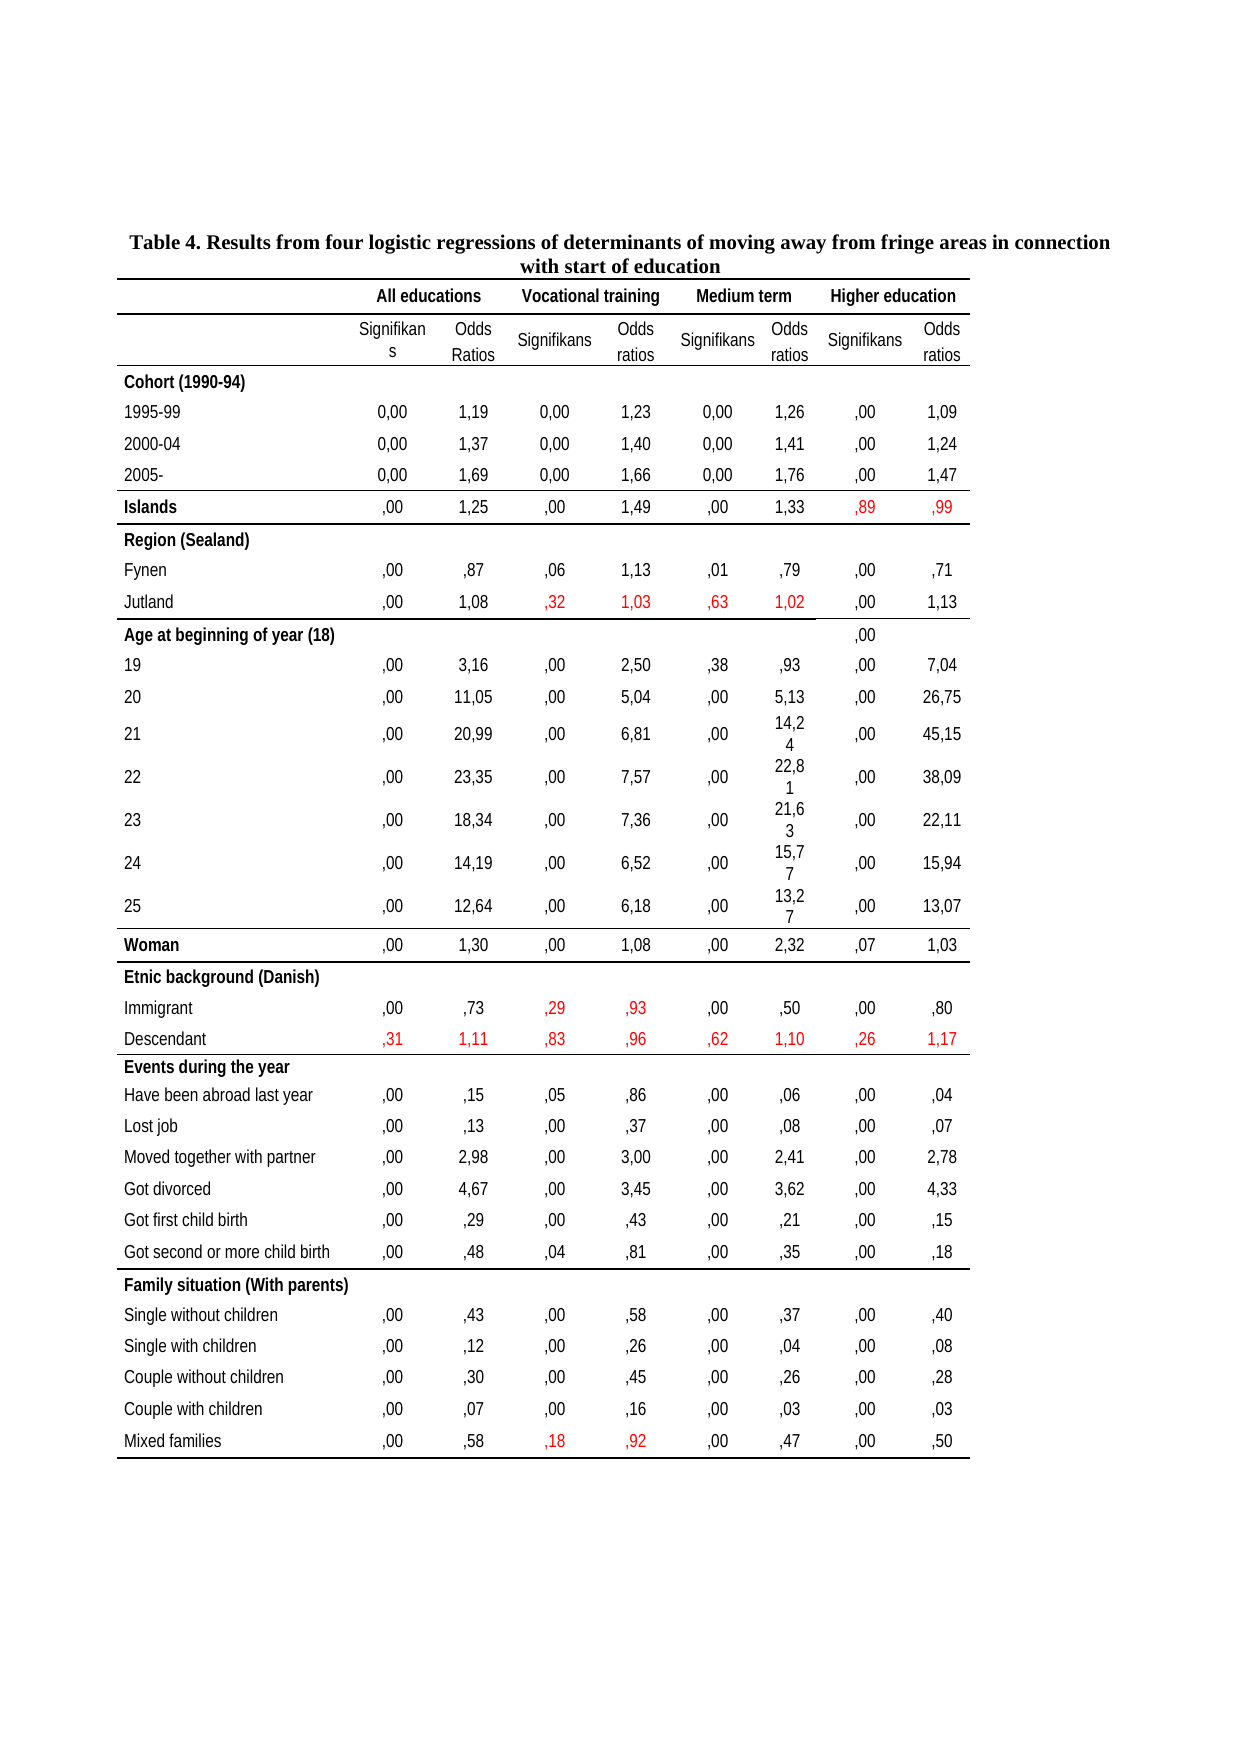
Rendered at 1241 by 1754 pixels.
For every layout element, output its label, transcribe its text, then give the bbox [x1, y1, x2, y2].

table_cell 5,04 [599, 681, 672, 712]
table_cell 13,27 [763, 885, 816, 928]
table_cell 26,75 [914, 681, 970, 712]
table_header Medium term [672, 280, 816, 312]
table_cell ,13 [437, 1110, 510, 1141]
table_cell ,12 [437, 1330, 510, 1362]
table_cell Descendant [117, 1023, 348, 1054]
table_header [117, 280, 348, 312]
table_cell ,00 [672, 929, 763, 961]
table_cell ,00 [348, 992, 437, 1023]
table_cell ,93 [763, 650, 816, 681]
table_cell ,00 [348, 1299, 437, 1330]
table_cell ,00 [510, 929, 599, 961]
table_cell ,00 [816, 619, 913, 649]
table_cell 14,19 [437, 841, 510, 884]
table_cell ,37 [763, 1299, 816, 1330]
table_cell 22 [117, 755, 348, 798]
table_cell 1,19 [437, 396, 510, 428]
table_cell ,00 [348, 1330, 437, 1362]
table_cell ,00 [672, 1204, 763, 1235]
table_cell 6,18 [599, 885, 672, 928]
table_cell ,08 [914, 1330, 970, 1362]
table_cell 0,00 [510, 459, 599, 490]
table_cell 1,49 [599, 491, 672, 523]
table_cell 1,47 [914, 459, 970, 490]
table_cell [672, 620, 763, 649]
table_cell Signifikans [816, 315, 913, 365]
table_cell ,30 [437, 1362, 510, 1393]
table_cell ,00 [816, 1330, 913, 1362]
table_cell 7,04 [914, 650, 970, 681]
table_cell Family situation (With parents) [117, 1270, 510, 1299]
table_cell ,06 [763, 1079, 816, 1110]
table_cell ,00 [510, 1362, 599, 1393]
table_cell Signifikans [510, 315, 599, 365]
table_cell ,00 [672, 798, 763, 841]
table_cell ,00 [510, 650, 599, 681]
table_cell ,00 [672, 841, 763, 884]
table_cell ,01 [672, 554, 763, 586]
table_cell ,81 [599, 1235, 672, 1268]
table_cell ,31 [348, 1023, 437, 1054]
table_cell [510, 963, 599, 992]
table_cell ,80 [914, 992, 970, 1023]
table_cell 2,50 [599, 650, 672, 681]
table_cell 0,00 [672, 396, 763, 428]
table_cell 14,24 [763, 712, 816, 755]
table_cell ,00 [672, 1299, 763, 1330]
table_cell ,05 [510, 1079, 599, 1110]
table_cell ,79 [763, 554, 816, 586]
table_cell ,00 [672, 1110, 763, 1141]
table_cell Age at beginning of year (18) [117, 620, 348, 649]
table_cell ,00 [510, 1330, 599, 1362]
table_cell [672, 1055, 763, 1079]
table_cell Couple without children [117, 1362, 348, 1393]
table_cell Fynen [117, 554, 348, 586]
table_cell ,00 [348, 712, 437, 755]
table_cell [510, 620, 599, 649]
table_cell ,96 [599, 1023, 672, 1054]
table_cell [763, 1270, 816, 1299]
table_cell [599, 620, 672, 649]
table_cell ,00 [672, 1393, 763, 1424]
table_cell [437, 620, 510, 649]
table_cell ,00 [816, 586, 913, 618]
table_cell ,00 [672, 1362, 763, 1393]
table_cell ,38 [672, 650, 763, 681]
table_cell Single with children [117, 1330, 348, 1362]
table_cell [510, 525, 599, 554]
table_cell Couple with children [117, 1393, 348, 1424]
table_cell ,00 [816, 1235, 913, 1268]
table_cell ,00 [510, 1173, 599, 1204]
table_cell ,00 [348, 650, 437, 681]
table_cell Events during the year [117, 1055, 348, 1079]
table_cell ,86 [599, 1079, 672, 1110]
table_cell ,45 [599, 1362, 672, 1393]
table_cell ,04 [510, 1235, 599, 1268]
table_cell ,00 [348, 841, 437, 884]
table_cell ,00 [348, 1235, 437, 1268]
table_cell Lost job [117, 1110, 348, 1141]
table_cell ,35 [763, 1235, 816, 1268]
table_cell [437, 366, 510, 396]
table_cell ,00 [816, 1110, 913, 1141]
table_cell ,73 [437, 992, 510, 1023]
table_cell [763, 620, 816, 649]
text Table 4. Results from four logistic regressions of determinants of moving away from fringe areas in connection with start of education [118, 230, 1122, 278]
table_cell [599, 963, 672, 992]
table_cell ,00 [816, 650, 913, 681]
table_cell [672, 525, 763, 554]
table_cell ,00 [348, 1079, 437, 1110]
table_cell [914, 963, 970, 992]
table_cell 1,03 [914, 929, 970, 961]
table_cell ,26 [599, 1330, 672, 1362]
table_cell Ratios [437, 344, 510, 365]
table_cell ,00 [348, 1141, 437, 1173]
table_cell [437, 963, 510, 992]
table_cell ,00 [348, 1110, 437, 1141]
table_cell Have been abroad last year [117, 1079, 348, 1110]
table_cell ,00 [348, 681, 437, 712]
table_cell ,00 [816, 396, 913, 428]
table_cell [348, 620, 437, 649]
table_cell 21 [117, 712, 348, 755]
table_cell 11,05 [437, 681, 510, 712]
table_cell 23 [117, 798, 348, 841]
table_cell Got first child birth [117, 1204, 348, 1235]
table_cell ,00 [672, 712, 763, 755]
table_cell ,62 [672, 1023, 763, 1054]
table_cell ,71 [914, 554, 970, 586]
table_cell ,15 [437, 1079, 510, 1110]
table_cell 2,98 [437, 1141, 510, 1173]
table_cell ,00 [348, 798, 437, 841]
table_cell ,00 [816, 459, 913, 490]
table_cell 12,64 [437, 885, 510, 928]
table_cell 15,94 [914, 841, 970, 884]
table_cell 1,25 [437, 491, 510, 523]
table_cell 0,00 [672, 459, 763, 490]
table_cell 6,52 [599, 841, 672, 884]
table_cell 3,62 [763, 1173, 816, 1204]
table_cell Got divorced [117, 1173, 348, 1204]
table_cell Odds [763, 315, 816, 344]
table_cell 38,09 [914, 755, 970, 798]
table_cell 7,57 [599, 755, 672, 798]
table_cell 23,35 [437, 755, 510, 798]
table_cell 0,00 [510, 428, 599, 459]
table_cell ,00 [816, 798, 913, 841]
table_cell ,47 [763, 1424, 816, 1457]
table_cell ratios [599, 344, 672, 365]
table_cell ,00 [672, 1079, 763, 1110]
table_cell 1,40 [599, 428, 672, 459]
table_cell ,06 [510, 554, 599, 586]
table_cell ,18 [510, 1424, 599, 1457]
table_cell [816, 963, 913, 992]
table_cell 1,03 [599, 586, 672, 618]
table_cell 0,00 [348, 396, 437, 428]
table_cell ,50 [763, 992, 816, 1023]
table_cell [816, 1055, 913, 1079]
table_cell ,00 [816, 712, 913, 755]
table_cell 1,23 [599, 396, 672, 428]
table_cell ,87 [437, 554, 510, 586]
table_cell Islands [117, 491, 348, 523]
table_cell 1,41 [763, 428, 816, 459]
table_cell 13,07 [914, 885, 970, 928]
table_cell ,40 [914, 1299, 970, 1330]
table_cell 0,00 [672, 428, 763, 459]
table_cell 0,00 [510, 396, 599, 428]
table_cell [914, 1270, 970, 1299]
table_cell [510, 1270, 599, 1299]
table_cell ,18 [914, 1235, 970, 1268]
table_cell ,00 [348, 1424, 437, 1457]
table_cell ,00 [348, 554, 437, 586]
table_cell ,08 [763, 1110, 816, 1141]
table_cell ,00 [348, 755, 437, 798]
table_cell Cohort (1990-94) [117, 366, 348, 396]
table_cell [816, 1270, 913, 1299]
table_cell ,00 [510, 491, 599, 523]
table_cell Moved together with partner [117, 1141, 348, 1173]
table_cell ,00 [510, 1204, 599, 1235]
table_cell ,32 [510, 586, 599, 618]
table_cell ,00 [816, 1204, 913, 1235]
table_cell 1995-99 [117, 396, 348, 428]
table_cell 1,66 [599, 459, 672, 490]
table_cell ,00 [348, 1204, 437, 1235]
table_cell [599, 1270, 672, 1299]
table_cell [672, 366, 763, 396]
table_cell ,07 [437, 1393, 510, 1424]
table_cell 22,11 [914, 798, 970, 841]
table_cell [816, 366, 913, 396]
table_cell [914, 1055, 970, 1079]
table_cell Etnic background (Danish) [117, 963, 348, 992]
table_cell ,04 [914, 1079, 970, 1110]
table_cell ratios [914, 344, 970, 365]
table_cell 21,63 [763, 798, 816, 841]
table_cell ,00 [672, 1424, 763, 1457]
table_cell 6,81 [599, 712, 672, 755]
table_cell [763, 366, 816, 396]
table_cell ,00 [510, 1299, 599, 1330]
table_cell ,00 [348, 491, 437, 523]
table_cell 1,76 [763, 459, 816, 490]
table_cell [914, 366, 970, 396]
table_cell ,00 [348, 1362, 437, 1393]
table_cell 1,13 [914, 586, 970, 618]
table_cell ,37 [599, 1110, 672, 1141]
table_cell [510, 1055, 599, 1079]
table_cell ,00 [348, 929, 437, 961]
table_cell ,89 [816, 491, 913, 523]
table_cell ,28 [914, 1362, 970, 1393]
table_cell ,00 [816, 1079, 913, 1110]
table_cell ,00 [348, 586, 437, 618]
table_cell [672, 963, 763, 992]
table_cell Jutland [117, 586, 348, 618]
table_cell ,00 [510, 1141, 599, 1173]
table_cell ratios [763, 344, 816, 365]
table_cell ,00 [816, 554, 913, 586]
table_cell 15,77 [763, 841, 816, 884]
table_cell ,00 [672, 1173, 763, 1204]
table_cell Woman [117, 929, 348, 961]
table_cell ,00 [510, 681, 599, 712]
table_cell Odds [914, 315, 970, 344]
table_cell 0,00 [348, 459, 437, 490]
table_cell Got second or more child birth [117, 1235, 348, 1268]
table_cell 2000-04 [117, 428, 348, 459]
table_cell 3,00 [599, 1141, 672, 1173]
table_cell 22,81 [763, 755, 816, 798]
table_cell ,63 [672, 586, 763, 618]
table_cell ,58 [437, 1424, 510, 1457]
table_cell ,00 [816, 992, 913, 1023]
table_cell ,00 [672, 491, 763, 523]
table_cell ,00 [816, 1424, 913, 1457]
table_cell ,07 [914, 1110, 970, 1141]
table_cell [348, 366, 437, 396]
table_cell ,00 [510, 841, 599, 884]
table_header Higher education [816, 280, 970, 312]
table_cell [914, 619, 970, 649]
table_cell ,00 [816, 1173, 913, 1204]
table_cell ,26 [763, 1362, 816, 1393]
table_cell [348, 1055, 437, 1079]
table_cell ,43 [437, 1299, 510, 1330]
table_cell ,93 [599, 992, 672, 1023]
table_cell 25 [117, 885, 348, 928]
table_cell 1,33 [763, 491, 816, 523]
table_cell 3,16 [437, 650, 510, 681]
table_cell 1,11 [437, 1023, 510, 1054]
table_cell ,00 [816, 1362, 913, 1393]
table_cell ,58 [599, 1299, 672, 1330]
table_cell ,04 [763, 1330, 816, 1362]
table_cell ,99 [914, 491, 970, 523]
table_cell [672, 1270, 763, 1299]
table_cell ,29 [510, 992, 599, 1023]
table_cell 4,33 [914, 1173, 970, 1204]
table_cell ,00 [672, 1141, 763, 1173]
table_cell ,00 [816, 885, 913, 928]
table_cell ,03 [763, 1393, 816, 1424]
table_cell ,43 [599, 1204, 672, 1235]
table_cell ,00 [816, 681, 913, 712]
table_cell 0,00 [348, 428, 437, 459]
table_cell 1,69 [437, 459, 510, 490]
table_cell ,00 [672, 1235, 763, 1268]
table_cell [348, 963, 437, 992]
table_cell ,00 [816, 1299, 913, 1330]
table_header All educations [348, 280, 510, 312]
table_cell 45,15 [914, 712, 970, 755]
table_cell 5,13 [763, 681, 816, 712]
table_cell 20,99 [437, 712, 510, 755]
table_cell Odds [599, 315, 672, 344]
table_cell Immigrant [117, 992, 348, 1023]
table_cell [510, 366, 599, 396]
table_cell Odds [437, 315, 510, 344]
table_cell ,00 [510, 755, 599, 798]
table_cell ,92 [599, 1424, 672, 1457]
table_cell ,00 [816, 428, 913, 459]
table_cell Signifikans [672, 315, 763, 365]
table_cell 1,10 [763, 1023, 816, 1054]
table_cell Signifikans [348, 315, 437, 365]
table_cell ,50 [914, 1424, 970, 1457]
table_cell ,48 [437, 1235, 510, 1268]
table_cell ,00 [510, 712, 599, 755]
table_cell 1,17 [914, 1023, 970, 1054]
table_cell ,07 [816, 929, 913, 961]
table_cell [348, 525, 437, 554]
table_cell 1,37 [437, 428, 510, 459]
table_cell 2,41 [763, 1141, 816, 1173]
table_cell 1,08 [599, 929, 672, 961]
table_cell [599, 366, 672, 396]
table_cell ,00 [510, 1393, 599, 1424]
table_cell [763, 1055, 816, 1079]
table_cell 2,32 [763, 929, 816, 961]
table_cell [437, 1055, 510, 1079]
table_cell ,21 [763, 1204, 816, 1235]
table_cell [117, 315, 348, 365]
table_cell 1,13 [599, 554, 672, 586]
table_cell ,00 [816, 841, 913, 884]
table_cell ,00 [672, 1330, 763, 1362]
table_cell ,00 [816, 1393, 913, 1424]
table_cell 19 [117, 650, 348, 681]
table_cell Mixed families [117, 1424, 348, 1457]
table_cell 18,34 [437, 798, 510, 841]
table_cell 1,08 [437, 586, 510, 618]
table_cell 1,26 [763, 396, 816, 428]
table_cell 1,02 [763, 586, 816, 618]
table_cell ,00 [816, 755, 913, 798]
table_cell 20 [117, 681, 348, 712]
table_cell ,83 [510, 1023, 599, 1054]
table_cell 7,36 [599, 798, 672, 841]
table_cell [763, 963, 816, 992]
table_cell ,00 [510, 798, 599, 841]
table_cell 1,09 [914, 396, 970, 428]
table_cell Single without children [117, 1299, 348, 1330]
table_cell [599, 1055, 672, 1079]
table_cell Region (Sealand) [117, 525, 348, 554]
table_cell ,00 [348, 1173, 437, 1204]
table_cell ,00 [672, 755, 763, 798]
table_cell [914, 525, 970, 554]
table_cell 2,78 [914, 1141, 970, 1173]
table_cell ,00 [348, 1393, 437, 1424]
table_cell ,00 [510, 1110, 599, 1141]
table_cell 3,45 [599, 1173, 672, 1204]
table_cell ,29 [437, 1204, 510, 1235]
table_cell [816, 525, 913, 554]
table_cell ,03 [914, 1393, 970, 1424]
table_cell ,00 [672, 885, 763, 928]
table_cell ,00 [510, 885, 599, 928]
table_cell ,26 [816, 1023, 913, 1054]
table_cell 1,24 [914, 428, 970, 459]
table_cell ,15 [914, 1204, 970, 1235]
table_cell ,16 [599, 1393, 672, 1424]
table_cell 24 [117, 841, 348, 884]
table_cell ,00 [672, 681, 763, 712]
table_cell ,00 [816, 1141, 913, 1173]
table_cell ,00 [348, 885, 437, 928]
table_cell [763, 525, 816, 554]
table_cell 1,30 [437, 929, 510, 961]
table_cell 4,67 [437, 1173, 510, 1204]
table_cell [437, 525, 510, 554]
table_cell 2005- [117, 459, 348, 490]
table_header Vocational training [510, 280, 672, 312]
table_cell [599, 525, 672, 554]
table_cell ,00 [672, 992, 763, 1023]
